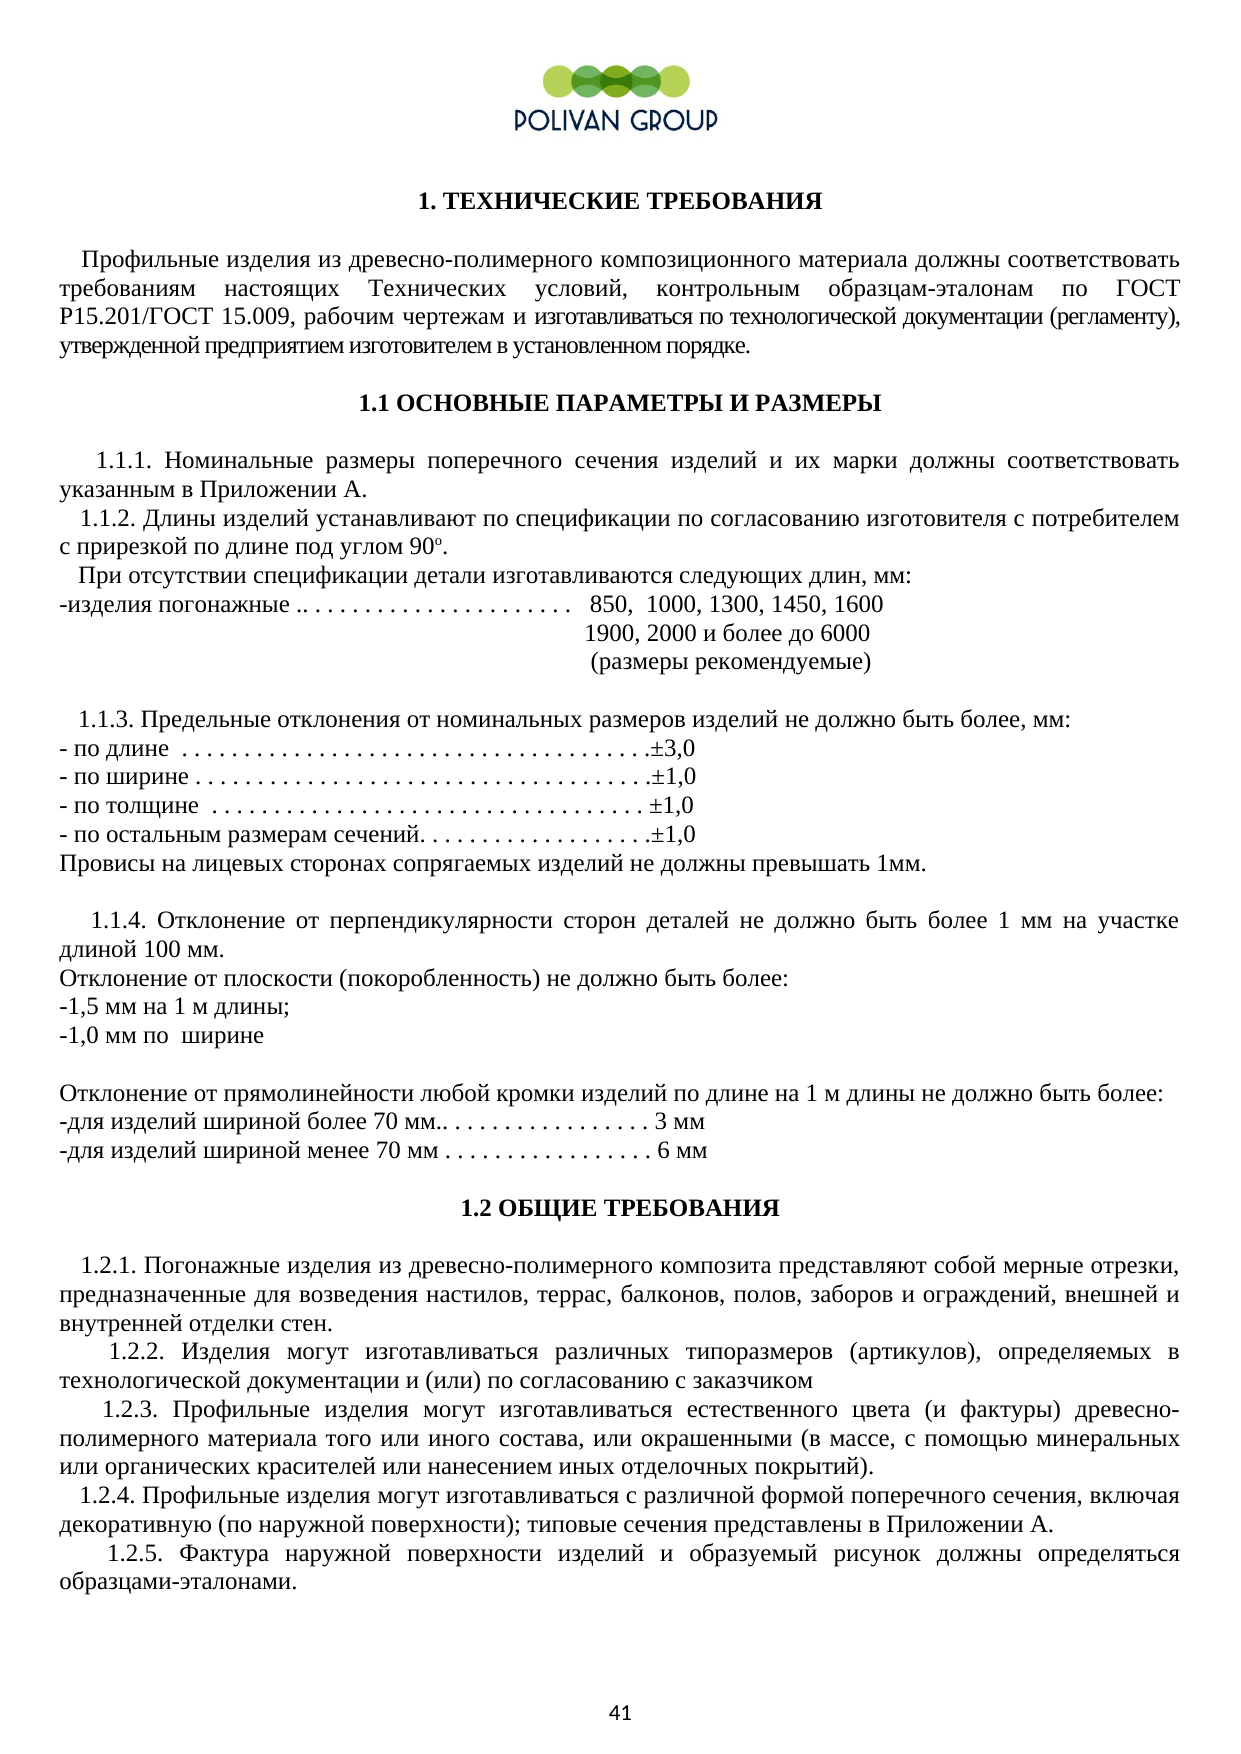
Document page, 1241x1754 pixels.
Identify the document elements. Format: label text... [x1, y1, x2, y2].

text 1.1.4. Отклонение от перпендикулярности сторон деталей не должно быть более на участке длиной . [59, 905, 1181, 963]
text 1. ТЕХНИЧЕСКИЕ ТРЕБОВАНИЯ [59, 186, 1181, 215]
text Отклонение от прямолинейности любой кромки изделий по длине на длины не должно быть более: [59, 1078, 1181, 1106]
text 1.1.3. Предельные отклонения от номинальных размеров изделий не должно быть более, мм: [59, 704, 1181, 733]
text 1.2 ОБЩИЕ ТРЕБОВАНИЯ [59, 1193, 1181, 1221]
text - по ширине . . . . . . . . . . . . . . . . . . . . . . . . . . . . . . . . . . . . .±1,0 [59, 761, 1181, 790]
text При отсутствии спецификации детали изготавливаются следующих длин, мм: [59, 560, 1181, 589]
text на длины; [59, 991, 1181, 1020]
text - по остальным размерам сечений. . . . . . . . . . . . . . . . . . .±1,0 [59, 819, 1181, 848]
picture [470, 29, 770, 175]
text 1.2.2. Изделия могут изготавливаться различных типоразмеров (артикулов), определяемых в технологической документации и (или) по согласованию с заказчиком [59, 1336, 1181, 1394]
text -для изделий шириной менее . . . . . . . . . . . . . . . . . [59, 1135, 1181, 1164]
text -изделия погонажные .. . . . . . . . . . . . . . . . . . . . . . 850, 1000, 1300, 1450, 1600 [59, 589, 1181, 618]
text 1.2.5. Фактура наружной поверхности изделий и образуемый рисунок должны определяться образцами-эталонами. [59, 1538, 1181, 1595]
text - по толщине . . . . . . . . . . . . . . . . . . . . . . . . . . . . . . . . . . . ±1,0 [59, 790, 1181, 819]
text 1.1 ОСНОВНЫЕ ПАРАМЕТРЫ И РАЗМЕРЫ [59, 388, 1181, 416]
text - по длине . . . . . . . . . . . . . . . . . . . . . . . . . . . . . . . . . . . . . .±3,0 [59, 733, 1181, 761]
text 1900, 2000 и более до 6000 [59, 618, 1181, 646]
text 1.1.1. Номинальные размеры поперечного сечения изделий и их марки должны соответствовать указанным в Приложении А. [59, 445, 1181, 503]
text (размеры рекомендуемые) [59, 646, 1181, 675]
text Провисы на лицевых сторонах сопрягаемых изделий не должны превышать 1мм. [59, 848, 1181, 876]
text по ширине [59, 1020, 1181, 1049]
text Профильные изделия из древесно-полимерного композиционного материала должны соответствовать требованиям настоящих Технических условий, контрольным образцам-эталонам по ГОСТ Р15.201/ГОСТ 15.009, рабочим чертежам и изготавливаться по технологической документации (регламенту), утвержденной предприятием изготовителем в установленном порядке. [59, 244, 1181, 359]
text -для изделий шириной более .. . . . . . . . . . . . . . . . . [59, 1106, 1181, 1135]
text Отклонение от плоскости (покоробленность) не должно быть более: [59, 963, 1181, 991]
text 1.2.3. Профильные изделия могут изготавливаться естественного цвета (и фактуры) древесно-полимерного материала того или иного состава, или окрашенными (в массе, с помощью минеральных или органических красителей или нанесением иных отделочных покрытий). [59, 1394, 1181, 1480]
text 1.1.2. Длины изделий устанавливают по спецификации по согласованию изготовителя с потребителем с прирезкой по длине под углом 90о. [59, 503, 1181, 560]
text 1.2.4. Профильные изделия могут изготавливаться с различной формой поперечного сечения, включая декоративную (по наружной поверхности); типовые сечения представлены в Приложении А. [59, 1480, 1181, 1538]
text 1.2.1. Погонажные изделия из древесно-полимерного композита представляют собой мерные отрезки, предназначенные для возведения настилов, террас, балконов, полов, заборов и ограждений, внешней и внутренней отделки стен. [59, 1250, 1181, 1336]
